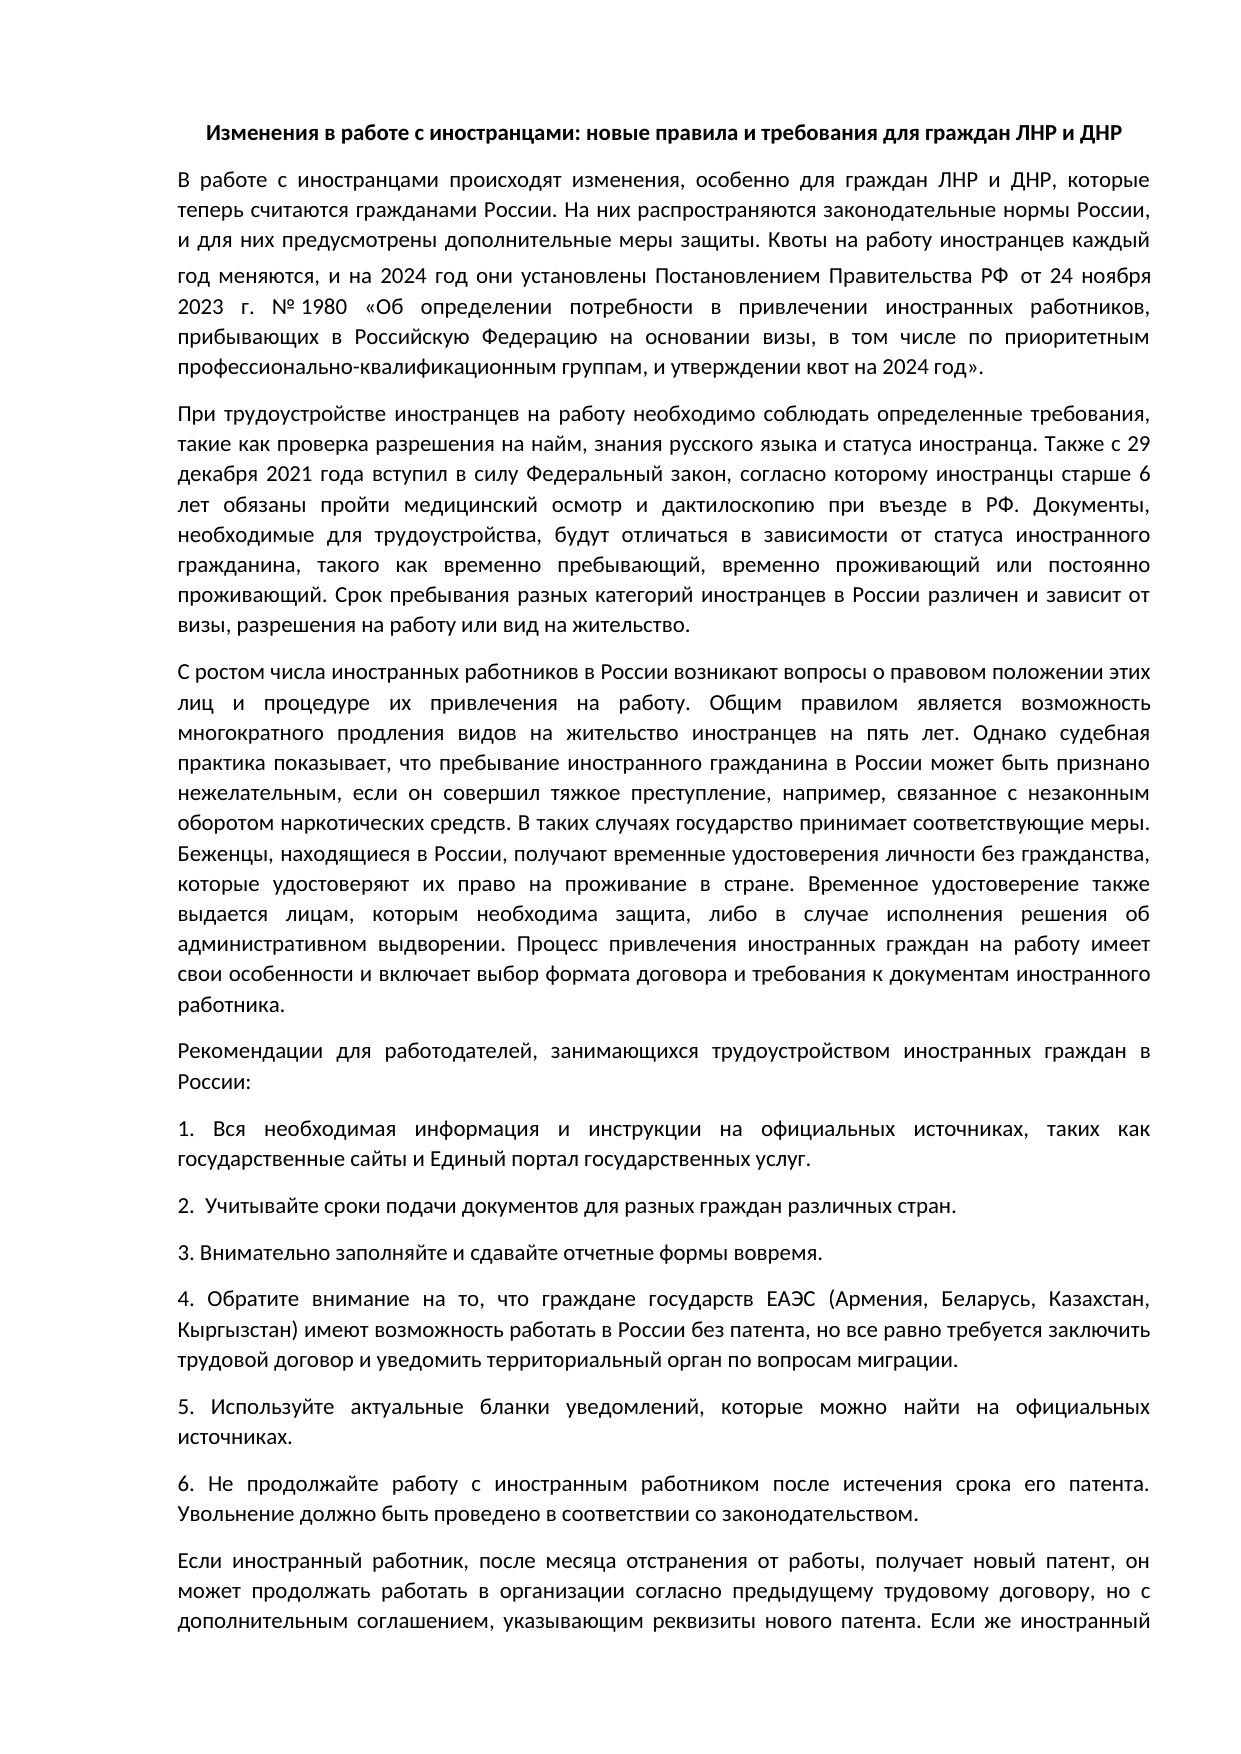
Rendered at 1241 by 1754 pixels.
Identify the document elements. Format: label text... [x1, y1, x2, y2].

text 4. Обратите внимание на то, что граждане государств ЕАЭС (Армения, Беларусь, Казахстан, Кыргызстан) имеют возможность работать в России без патента, но все равно требуется заключить трудовой договор и уведомить территориальный орган по вопросам миграции. [177, 1284, 1152, 1373]
text 2. Учитывайте сроки подачи документов для разных граждан различных стран. [177, 1191, 1152, 1219]
text 6. Не продолжайте работу с иностранным работником после истечения срока его патента. Увольнение должно быть проведено в соответствии со законодательством. [177, 1469, 1152, 1527]
text 5. Используйте актуальные бланки уведомлений, которые можно найти на официальных источниках. [177, 1392, 1152, 1450]
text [177, 1546, 1152, 1634]
text При трудоустройстве иностранцев на работу необходимо соблюдать определенные требования, такие как проверка разрешения на найм, знания русского языка и статуса иностранца. Также с 29 декабря 2021 года вступил в силу Федеральный закон, согласно которому иностранцы старше 6 лет обязаны пройти медицинский осмотр и дактилоскопию при въезде в РФ. Документы, необходимые для трудоустройства, будут отличаться в зависимости от статуса иностранного гражданина, такого как временно пребывающий, временно проживающий или постоянно проживающий. Срок пребывания разных категорий иностранцев в России различен и зависит от визы, разрешения на работу или вид на жительство. [177, 399, 1152, 638]
text Рекомендации для работодателей, занимающихся трудоустройством иностранных граждан в России: [177, 1037, 1152, 1095]
text 3. Внимательно заполняйте и сдавайте отчетные формы вовремя. [177, 1238, 1152, 1266]
text Изменения в работе с иностранцами: новые правила и требования для граждан ЛНР и ДНР [177, 118, 1152, 146]
text С ростом числа иностранных работников в России возникают вопросы о правовом положении этих лиц и процедуре их привлечения на работу. Общим правилом является возможность многократного продления видов на жительство иностранцев на пять лет. Однако судебная практика показывает, что пребывание иностранного гражданина в России может быть признано нежелательным, если он совершил тяжкое преступление, например, связанное с незаконным оборотом наркотических средств. В таких случаях государство принимает соответствующие меры. Беженцы, находящиеся в России, получают временные удостоверения личности без гражданства, которые удостоверяют их право на проживание в стране. Временное удостоверение также выдается лицам, которым необходима защита, либо в случае исполнения решения об административном выдворении. Процесс привлечения иностранных граждан на работу имеет свои особенности и включает выбор формата договора и требования к документам иностранного работника. [177, 657, 1152, 1018]
text В работе с иностранцами происходят изменения, особенно для граждан ЛНР и ДНР, которые теперь считаются гражданами России. На них распространяются законодательные нормы России, и для них предусмотрены дополнительные меры защиты. Квоты на работу иностранцев каждый год меняются, и на 2024 год они установлены Постановлением Правительства РФ от 24 ноября 2023 г. № 1980 «Об определении потребности в привлечении иностранных работников, прибывающих в Российскую Федерацию на основании визы, в том числе по приоритетным профессионально-квалификационным группам, и утверждении квот на 2024 год». [177, 165, 1152, 380]
text 1. Вся необходимая информация и инструкции на официальных источниках, таких как государственные сайты и Единый портал государственных услуг. [177, 1114, 1152, 1172]
